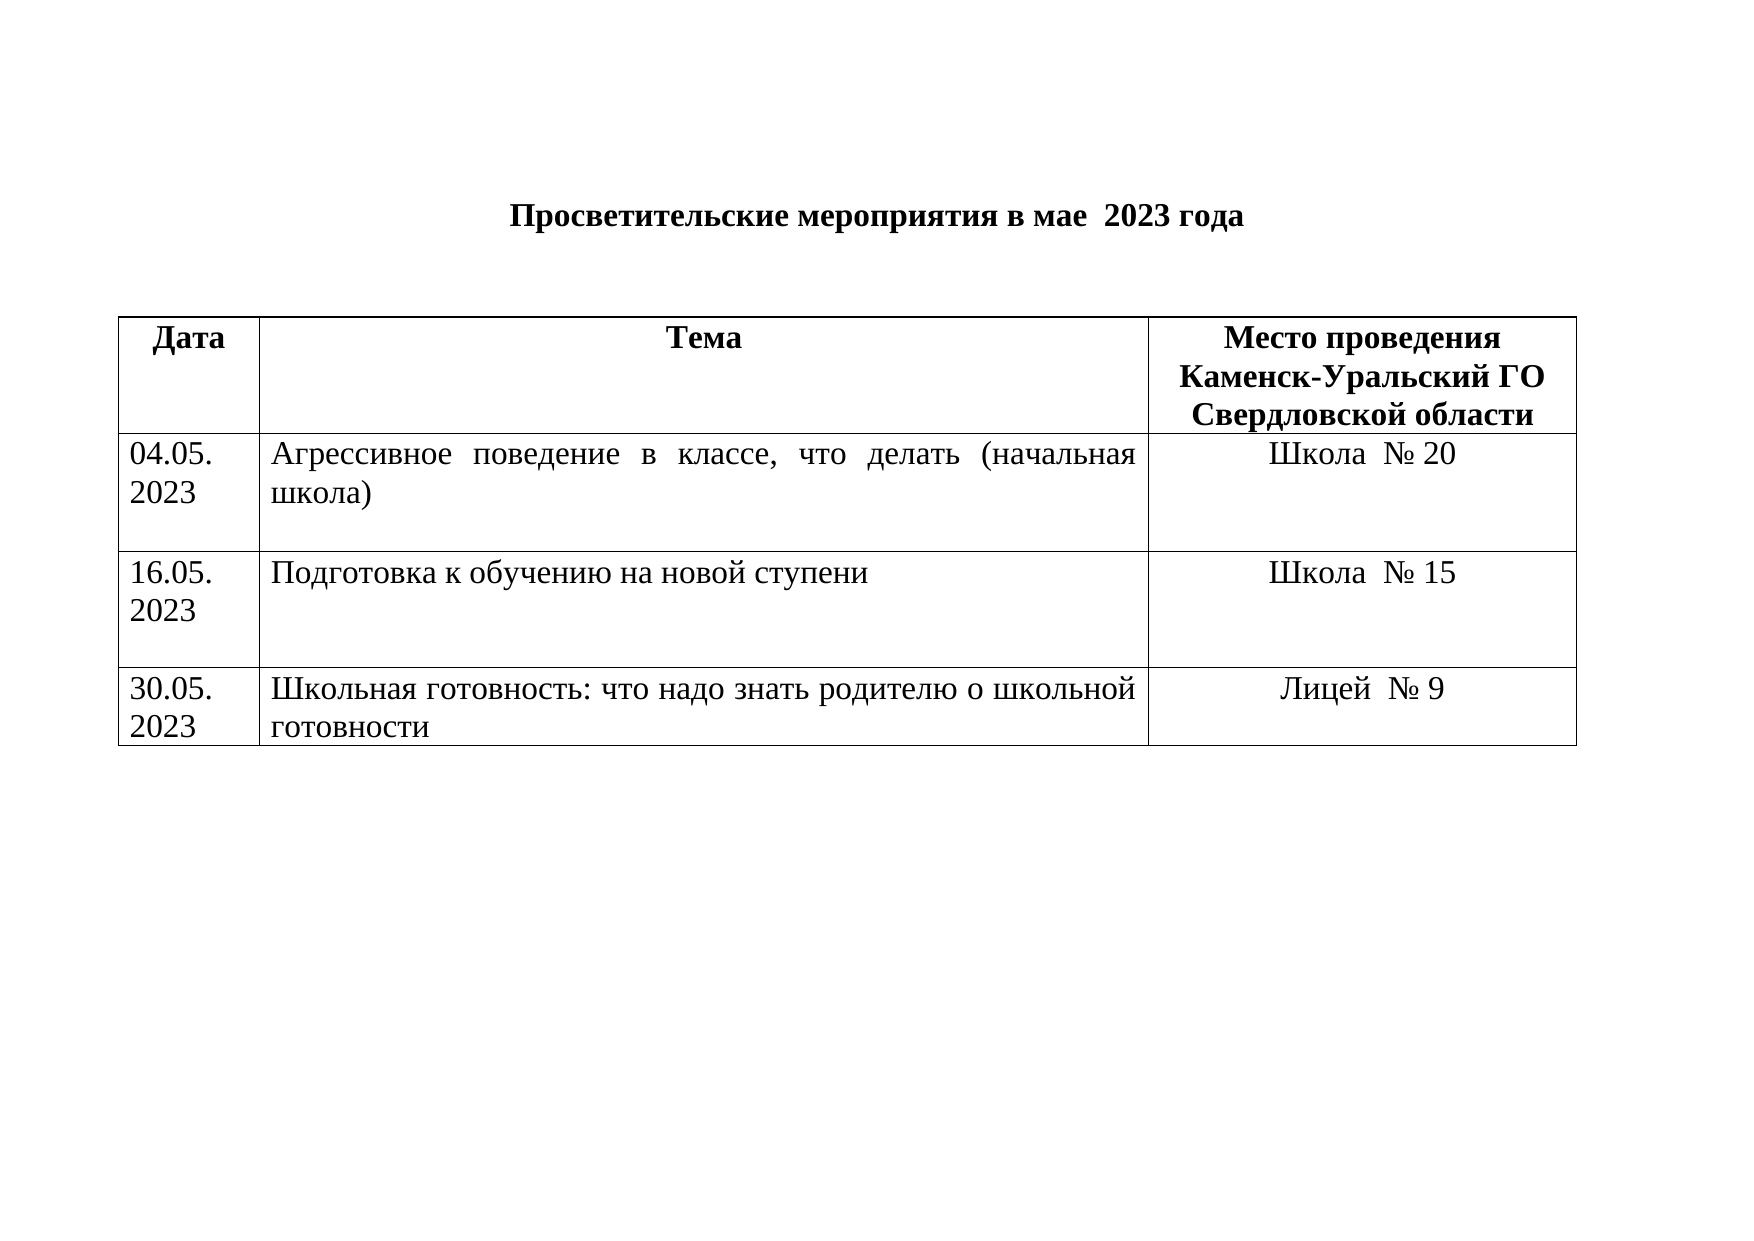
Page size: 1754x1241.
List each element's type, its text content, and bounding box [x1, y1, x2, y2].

table_cell 16.05. 2023 [119, 552, 259, 667]
table_header Дата [119, 318, 259, 432]
table_cell Лицей № 9 [1149, 668, 1576, 745]
table_cell Школа № 15 [1149, 552, 1576, 667]
table_header Место проведения Каменск-Уральский ГО Свердловской области [1149, 318, 1576, 432]
table_header Тема [260, 318, 1148, 432]
table_cell Школьная готовность: что надо знать родителю о школьной готовности [260, 668, 1148, 745]
table_cell Школа № 20 [1149, 434, 1576, 551]
table_cell Агрессивное поведение в классе, что делать (начальная школа) [260, 434, 1148, 551]
table_cell Подготовка к обучению на новой ступени [260, 552, 1148, 667]
table_cell 04.05. 2023 [119, 434, 259, 551]
text Просветительские мероприятия в мае 2023 года [118, 195, 1636, 234]
table_cell 30.05. 2023 [119, 668, 259, 745]
